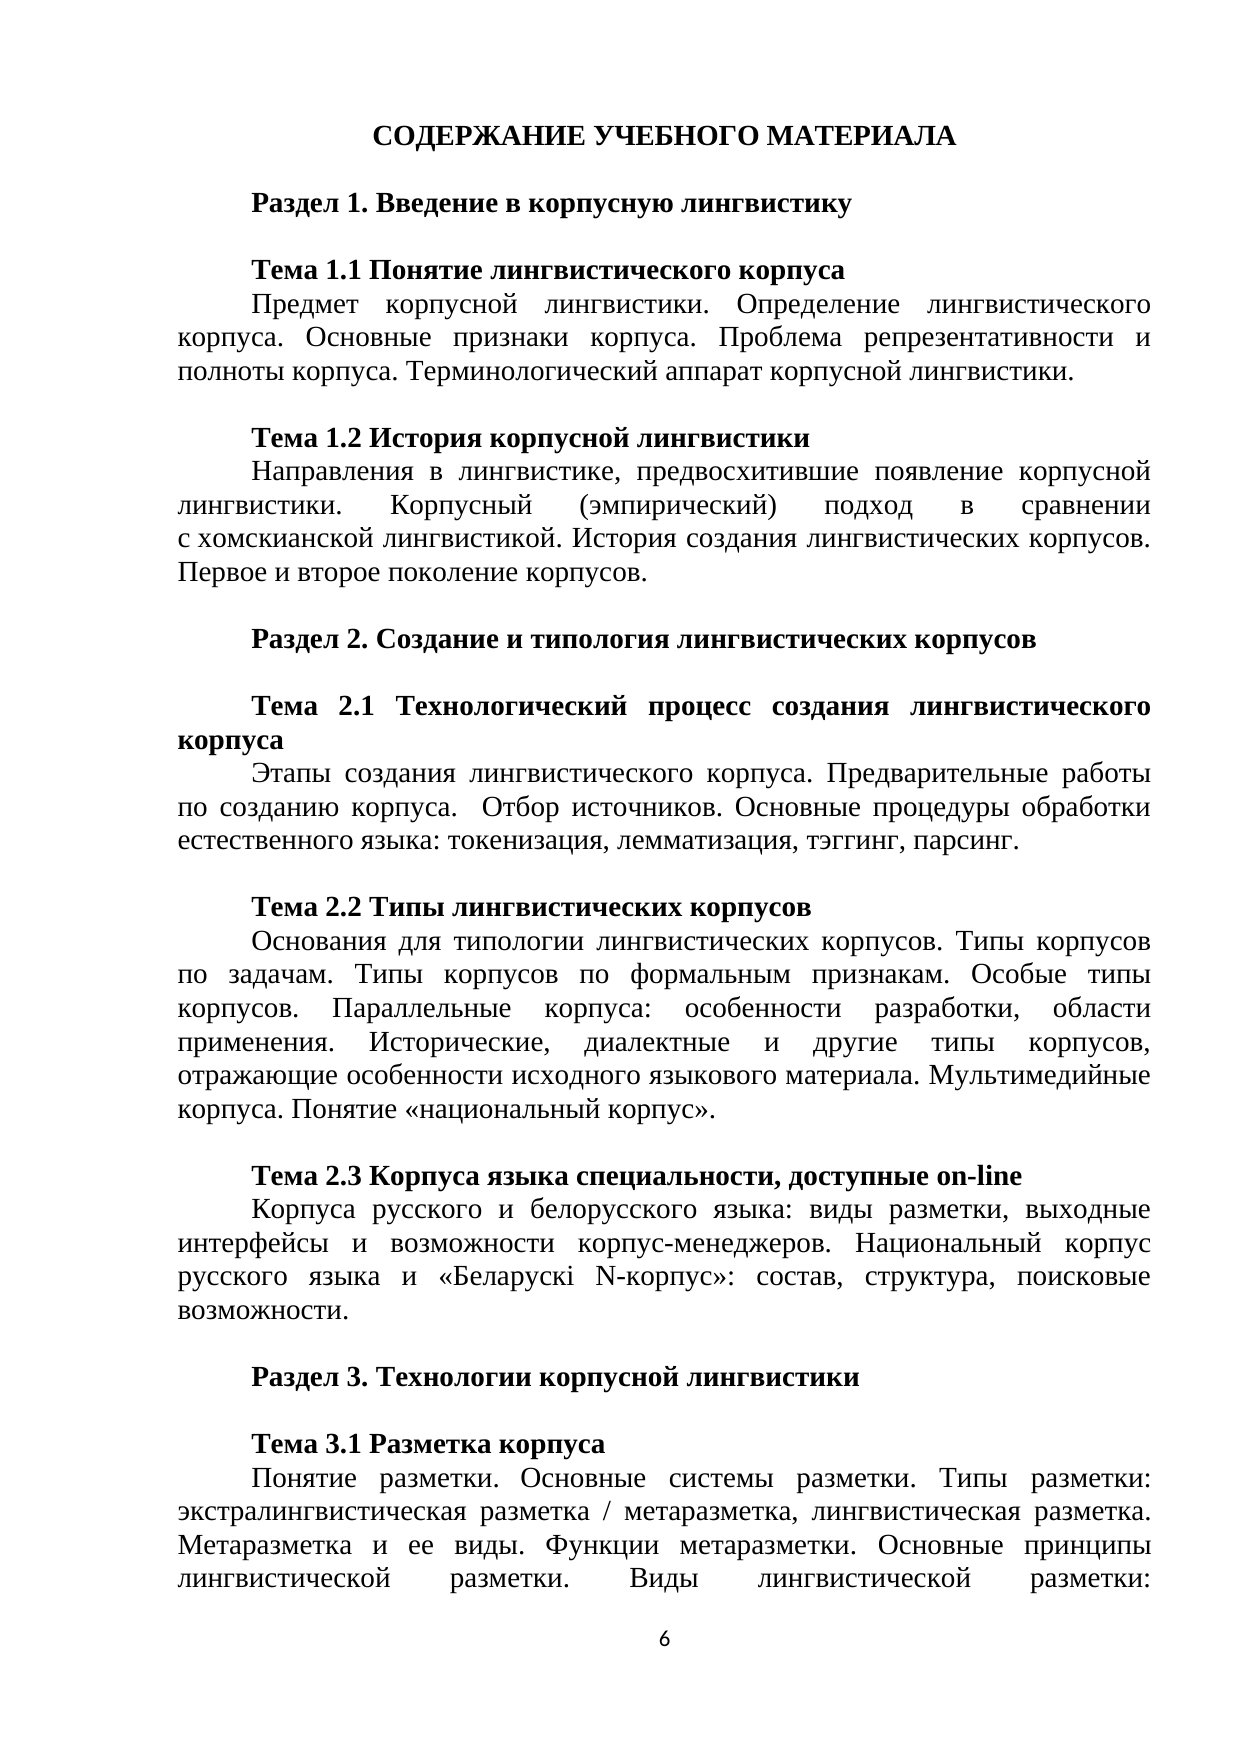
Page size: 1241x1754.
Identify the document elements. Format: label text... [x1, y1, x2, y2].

text Раздел 1. Введение в корпусную лингвистику [177, 185, 1152, 219]
text Предмет корпусной лингвистики. Определение лингвистического корпуса. Основные признаки корпуса. Проблема репрезентативности и полноты корпуса. Терминологический аппарат корпусной лингвистики. [177, 286, 1152, 386]
text Корпуса русского и белорусского языка: виды разметки, выходные интерфейсы и возможности корпус-менеджеров. Национальный корпус русского языка и «Беларускі N-корпус»: состав, структура, поисковые возможности. [177, 1191, 1152, 1326]
text Тема 2.3 Корпуса языка специальности, доступные on-line [177, 1158, 1152, 1191]
text Тема 2.1 Технологический процесс создания лингвистического корпуса [177, 688, 1152, 755]
text Основания для типологии лингвистических корпусов. Типы корпусов по задачам. Типы корпусов по формальным признакам. Особые типы корпусов. Параллельные корпуса: особенности разработки, области применения. Исторические, диалектные и другие типы корпусов, отражающие особенности исходного языкового материала. Мультимедийные корпуса. Понятие «национальный корпус». [177, 923, 1152, 1124]
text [177, 1460, 1152, 1594]
text Раздел 3. Технологии корпусной лингвистики [177, 1359, 1152, 1393]
text Раздел 2. Создание и типология лингвистических корпусов [177, 621, 1152, 655]
text Этапы создания лингвистического корпуса. Предварительные работы по созданию корпуса. Отбор источников. Основные процедуры обработки естественного языка: токенизация, лемматизация, тэггинг, парсинг. [177, 755, 1152, 856]
text СОДЕРЖАНИЕ УЧЕБНОГО МАТЕРИАЛА [177, 118, 1152, 152]
text Тема 1.1 Понятие лингвистического корпуса [177, 252, 1152, 286]
text Тема 3.1 Разметка корпуса [177, 1426, 1152, 1460]
text Тема 2.2 Типы лингвистических корпусов [177, 889, 1152, 923]
text Тема 1.2 История корпусной лингвистики [177, 420, 1152, 453]
text Направления в лингвистике, предвосхитившие появление корпусной лингвистики. Корпусный (эмпирический) подход в сравнении с хомскианской лингвистикой. История создания лингвистических корпусов. Первое и второе поколение корпусов. [177, 453, 1152, 588]
